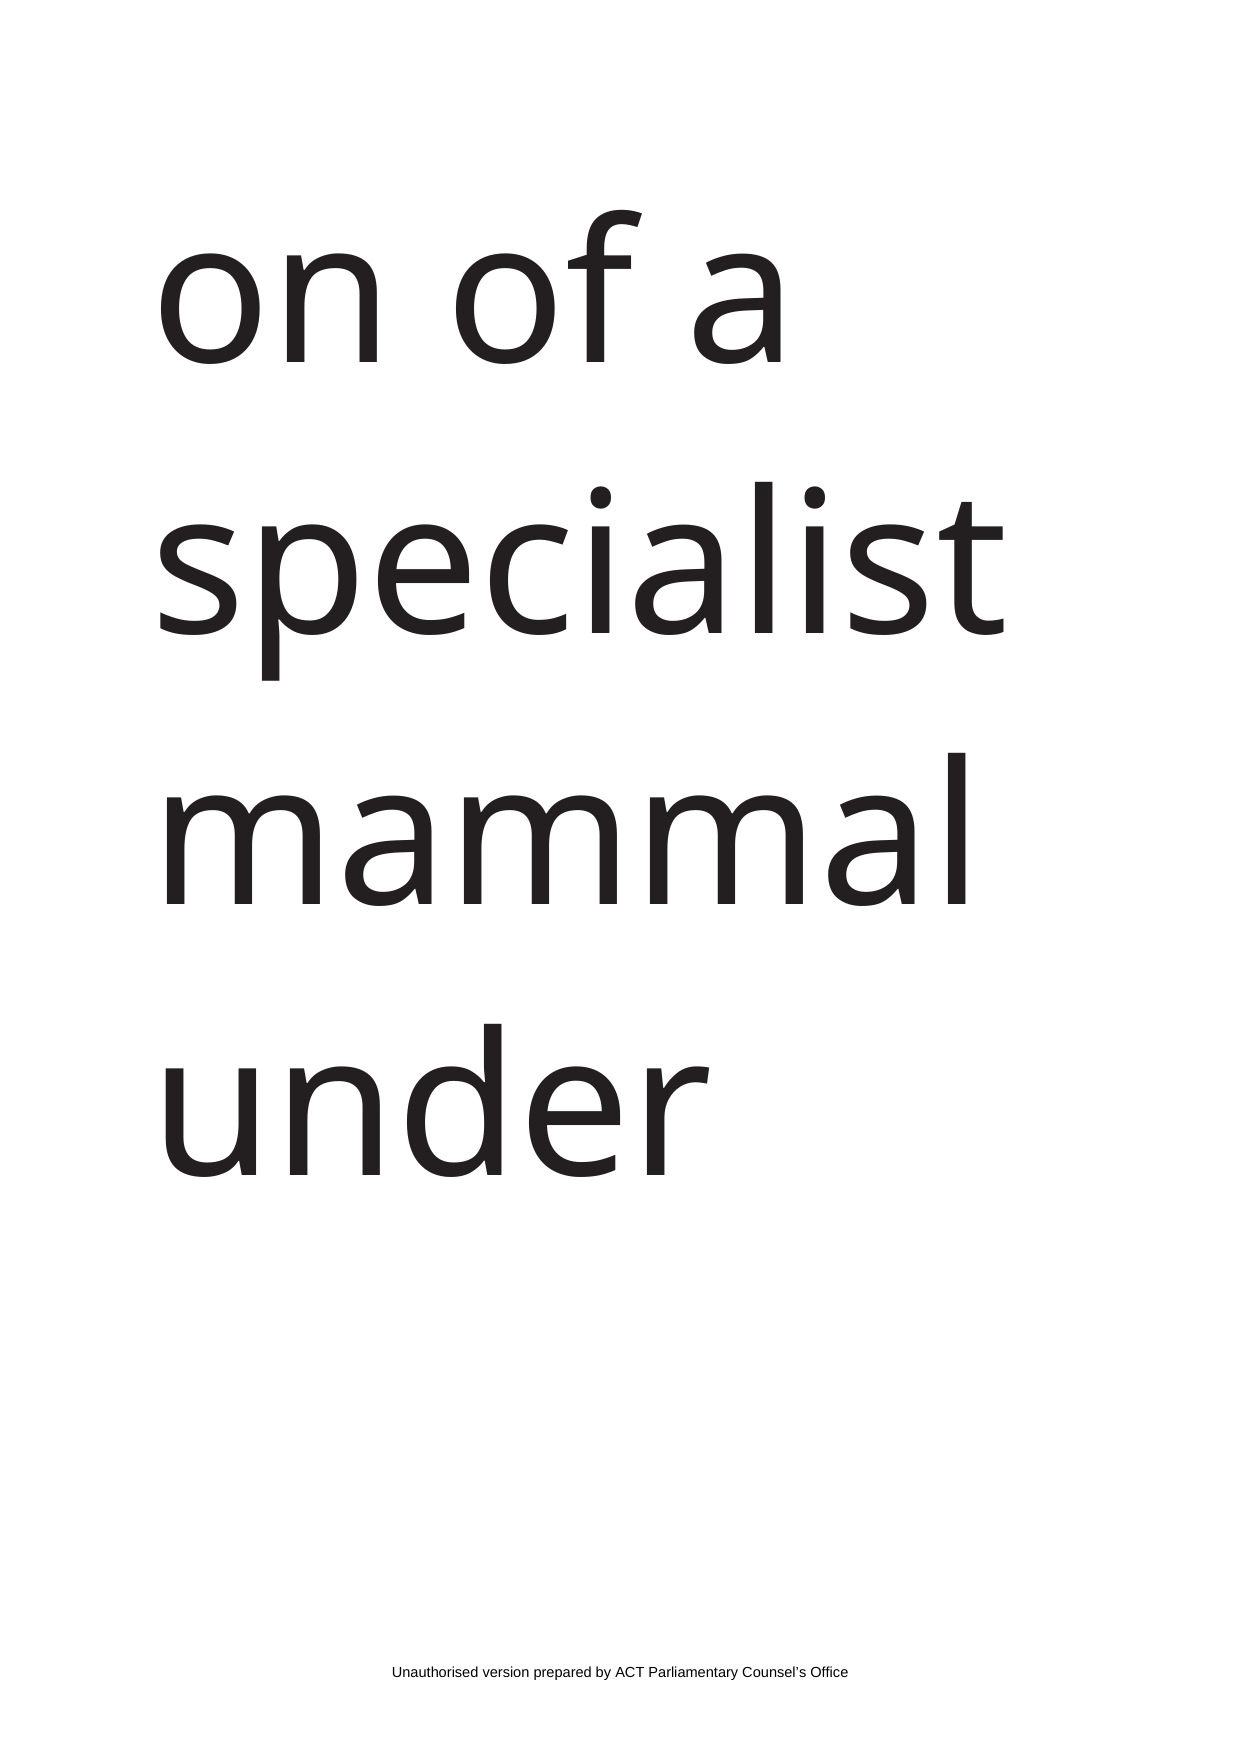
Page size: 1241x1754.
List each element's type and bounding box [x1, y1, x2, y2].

text [150, 692, 1090, 1234]
text [150, 150, 1090, 692]
